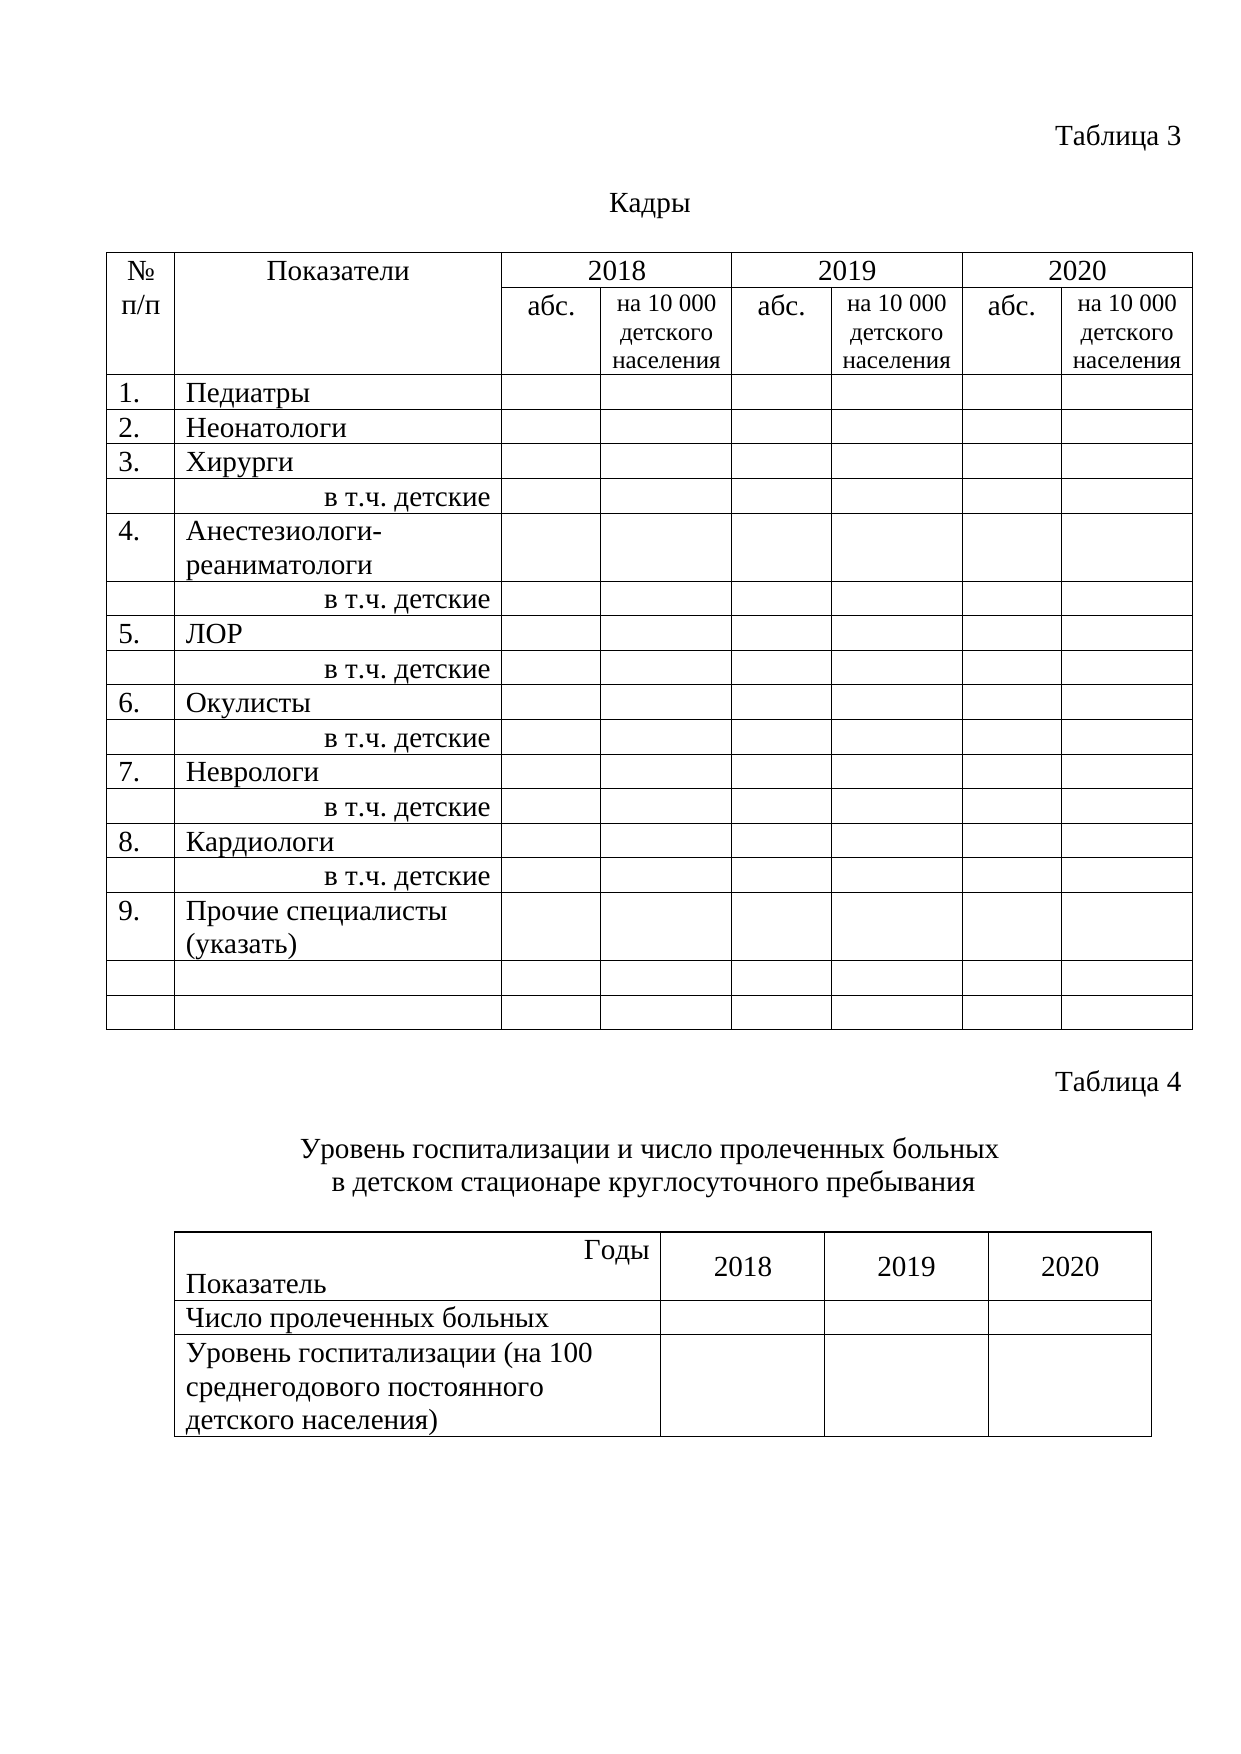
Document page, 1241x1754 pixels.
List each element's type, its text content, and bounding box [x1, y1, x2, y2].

table_cell [502, 582, 600, 615]
table_cell [832, 893, 962, 960]
table_cell [502, 858, 600, 892]
table_cell [601, 789, 731, 823]
table_cell в т.ч. детские [175, 651, 501, 684]
table_cell [601, 893, 731, 960]
table_cell [963, 893, 1061, 960]
table_cell [661, 1335, 824, 1436]
table_cell [107, 996, 174, 1029]
table_cell [963, 651, 1061, 684]
table_cell [1062, 996, 1192, 1029]
table_cell [601, 685, 731, 719]
table_cell Педиатры [175, 375, 501, 409]
table_cell [832, 444, 962, 478]
table_cell [963, 755, 1061, 788]
table_cell [1062, 479, 1192, 512]
table_cell [175, 961, 501, 994]
table_cell [1062, 685, 1192, 719]
table_cell [502, 479, 600, 512]
table_cell [963, 685, 1061, 719]
table_cell [502, 789, 600, 823]
table_cell в т.ч. детские [175, 720, 501, 753]
table_cell [502, 514, 600, 581]
table_cell [107, 961, 174, 994]
text Уровень госпитализации и число пролеченных больных в детском стационаре круглосуточного пребывания [118, 1131, 1181, 1198]
table_cell 1. [107, 375, 174, 409]
table_cell 7. [107, 755, 174, 788]
table_cell [732, 479, 831, 512]
table_cell в т.ч. детские [175, 479, 501, 512]
table_cell [832, 375, 962, 409]
table_cell абс. [502, 288, 600, 374]
table_cell 3. [107, 444, 174, 478]
table_cell Неврологи [175, 755, 501, 788]
table_cell [732, 444, 831, 478]
table_cell [963, 789, 1061, 823]
table_header 2019 [732, 253, 962, 287]
table_header 2019 [825, 1233, 988, 1299]
table_cell [1062, 858, 1192, 892]
table_cell [732, 651, 831, 684]
table_cell 6. [107, 685, 174, 719]
table_cell [502, 444, 600, 478]
table_cell [1062, 375, 1192, 409]
table_cell [601, 996, 731, 1029]
table_header 2018 [502, 253, 731, 287]
table_cell [732, 720, 831, 753]
table_cell [661, 1301, 824, 1334]
table_cell 9. [107, 893, 174, 960]
table_cell [601, 824, 731, 857]
table_cell [832, 582, 962, 615]
table_cell [502, 375, 600, 409]
table_cell [732, 824, 831, 857]
table_cell [601, 514, 731, 581]
table_cell [107, 789, 174, 823]
table_cell [989, 1335, 1151, 1436]
table_cell [502, 961, 600, 994]
table_cell [1062, 651, 1192, 684]
table_cell [601, 858, 731, 892]
table_cell [963, 616, 1061, 650]
table_cell [502, 824, 600, 857]
table_cell [732, 582, 831, 615]
table_cell [1062, 514, 1192, 581]
table_cell [601, 961, 731, 994]
table_cell [1062, 616, 1192, 650]
table_cell в т.ч. детские [175, 858, 501, 892]
table_cell [963, 375, 1061, 409]
table_cell Уровень госпитализации (на 100 среднегодового постоянного детского населения) [175, 1335, 660, 1436]
table_cell [963, 410, 1061, 443]
table_cell 5. [107, 616, 174, 650]
table_cell Неонатологи [175, 410, 501, 443]
table_cell [825, 1335, 988, 1436]
table_cell [732, 996, 831, 1029]
table_cell 4. [107, 514, 174, 581]
table_cell Прочие специалисты (указать) [175, 893, 501, 960]
table_cell [963, 479, 1061, 512]
table_cell [963, 824, 1061, 857]
table_cell ЛОР [175, 616, 501, 650]
table_cell [732, 685, 831, 719]
table_cell [963, 961, 1061, 994]
table_cell [601, 755, 731, 788]
table_cell [832, 789, 962, 823]
table_cell [832, 858, 962, 892]
table_cell [832, 685, 962, 719]
table_cell [832, 996, 962, 1029]
table_cell в т.ч. детские [175, 789, 501, 823]
table_cell [832, 479, 962, 512]
table_cell [832, 651, 962, 684]
table_cell [732, 893, 831, 960]
table_cell [502, 685, 600, 719]
table_cell [107, 582, 174, 615]
table_cell [601, 616, 731, 650]
table_cell [963, 582, 1061, 615]
table_cell [601, 444, 731, 478]
table_cell Анестезиологи-реаниматологи [175, 514, 501, 581]
table_cell [1062, 893, 1192, 960]
table_cell [1062, 410, 1192, 443]
table_header № п/п [107, 253, 174, 374]
table_cell [963, 514, 1061, 581]
table_cell абс. [963, 288, 1061, 374]
text Кадры [118, 185, 1181, 219]
table_cell [732, 514, 831, 581]
table_cell [107, 720, 174, 753]
table_cell [732, 616, 831, 650]
table_cell 2. [107, 410, 174, 443]
table_cell [502, 720, 600, 753]
table_cell Окулисты [175, 685, 501, 719]
table_cell [107, 858, 174, 892]
table_cell Хирурги [175, 444, 501, 478]
table_cell на 10 000 детского населения [601, 288, 731, 374]
table_cell [832, 961, 962, 994]
table_cell [732, 410, 831, 443]
table_cell [832, 720, 962, 753]
table_cell [832, 616, 962, 650]
table_cell [107, 651, 174, 684]
table_cell [832, 514, 962, 581]
table_cell [601, 410, 731, 443]
table_cell [825, 1301, 988, 1334]
table_cell [1062, 444, 1192, 478]
table_cell [502, 651, 600, 684]
table_cell [832, 755, 962, 788]
table_cell [1062, 720, 1192, 753]
table_cell на 10 000 детского населения [1062, 288, 1192, 374]
table_cell [601, 479, 731, 512]
table_cell в т.ч. детские [175, 582, 501, 615]
table_cell [732, 755, 831, 788]
table_cell [989, 1301, 1151, 1334]
table_cell [502, 410, 600, 443]
table_cell Кардиологи [175, 824, 501, 857]
table_cell [1062, 582, 1192, 615]
table_header Показатели [175, 253, 501, 374]
table_cell [107, 479, 174, 512]
table_cell [502, 996, 600, 1029]
table_header 2020 [963, 253, 1192, 287]
table_cell [601, 651, 731, 684]
table_cell [502, 616, 600, 650]
table_cell [732, 961, 831, 994]
text Таблица 4 [118, 1064, 1181, 1097]
table_header 2018 [661, 1233, 824, 1299]
table_cell [963, 858, 1061, 892]
table_cell [963, 444, 1061, 478]
table_cell [732, 858, 831, 892]
table_cell [832, 410, 962, 443]
table_cell [732, 375, 831, 409]
table_cell [1062, 961, 1192, 994]
table_cell [502, 755, 600, 788]
table_cell 8. [107, 824, 174, 857]
table_cell [601, 582, 731, 615]
table_cell [732, 789, 831, 823]
table_cell Число пролеченных больных [175, 1301, 660, 1334]
table_cell [963, 720, 1061, 753]
table_header 2020 [989, 1233, 1151, 1299]
table_cell [1062, 789, 1192, 823]
table_cell [1062, 824, 1192, 857]
table_header Годы Показатель [175, 1233, 660, 1299]
text Таблица 3 [118, 118, 1181, 152]
table_cell [601, 375, 731, 409]
table_cell [1062, 755, 1192, 788]
table_cell [963, 996, 1061, 1029]
table_cell абс. [732, 288, 831, 374]
table_cell [502, 893, 600, 960]
table_cell [175, 996, 501, 1029]
table_cell [832, 824, 962, 857]
table_cell на 10 000 детского населения [832, 288, 962, 374]
table_cell [601, 720, 731, 753]
